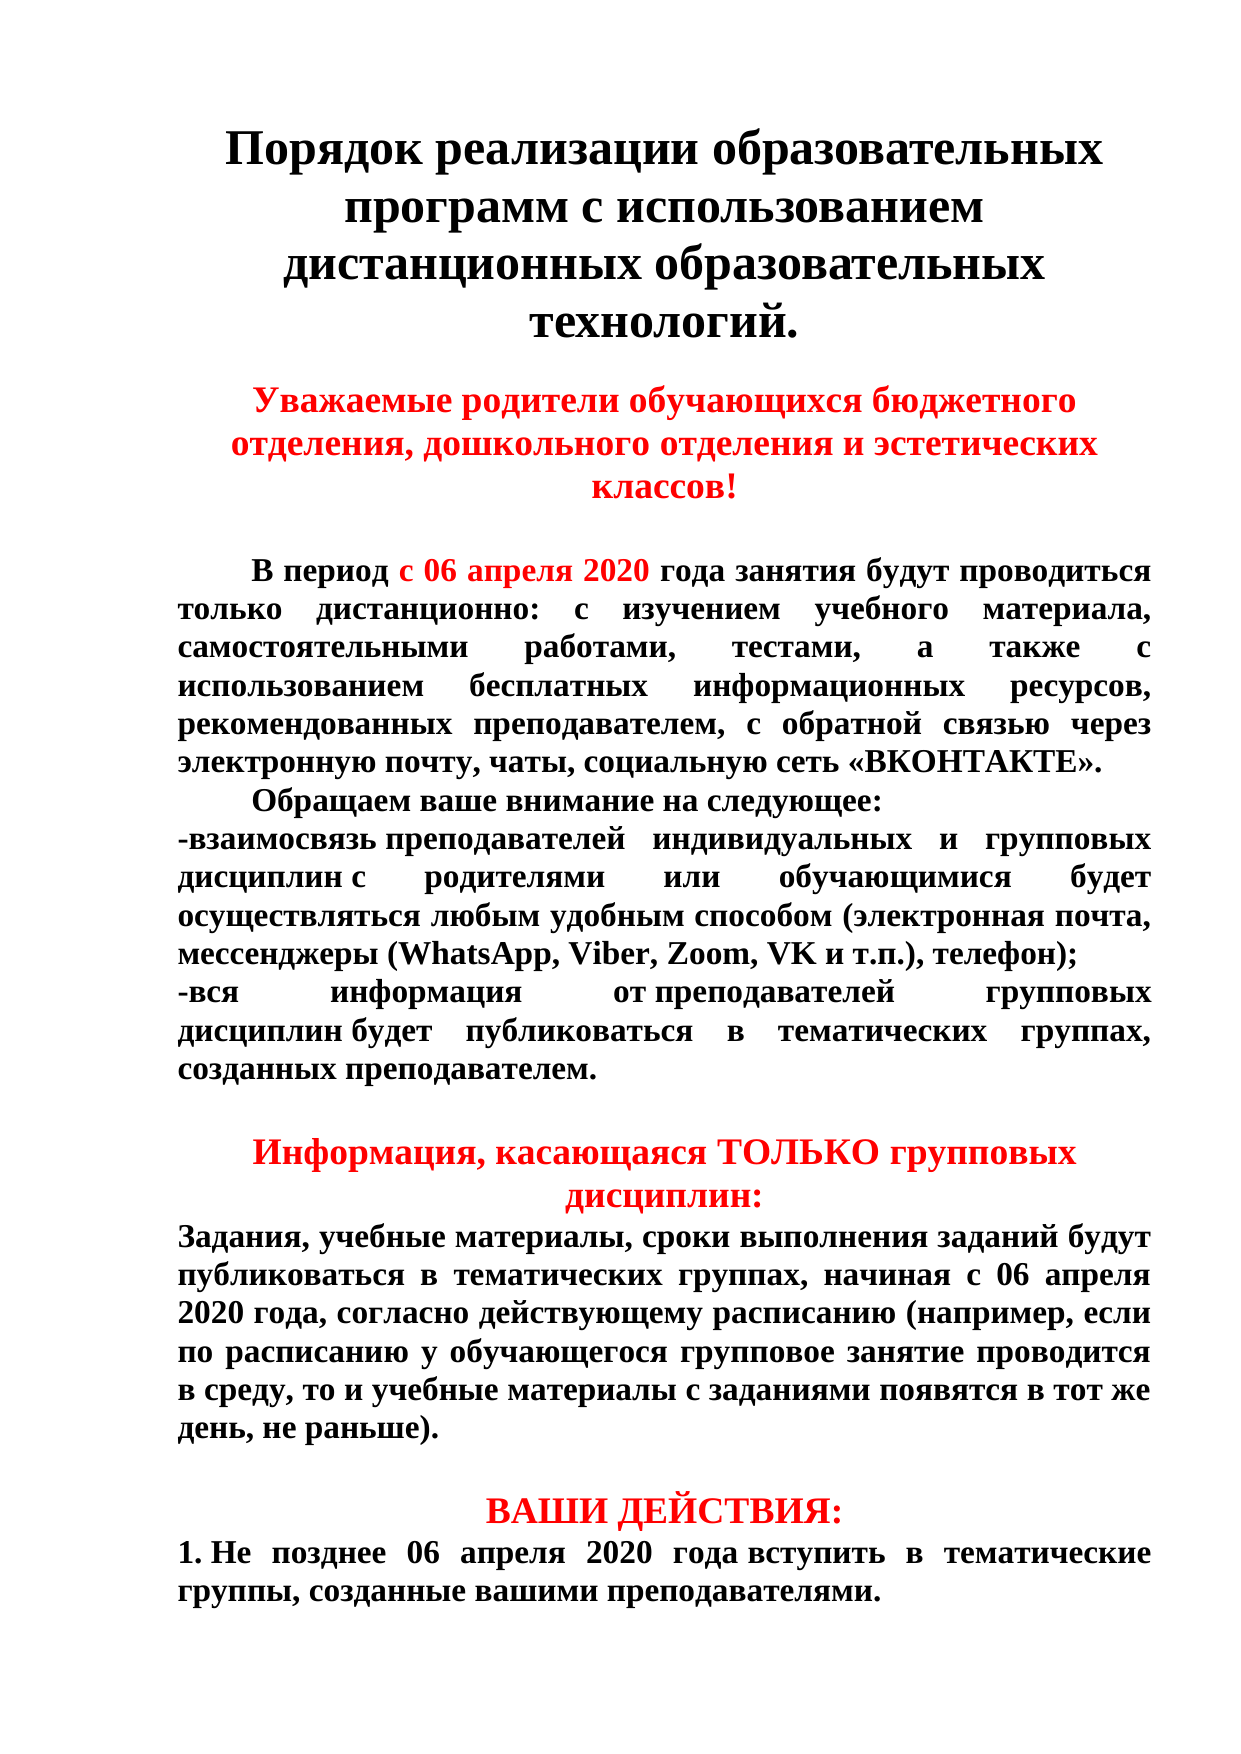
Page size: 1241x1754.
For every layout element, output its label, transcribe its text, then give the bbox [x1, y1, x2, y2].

text В период с 06 апреля 2020 года занятия будут проводиться только дистанционно: с изучением учебного материала, самостоятельными работами, тестами, а также с использованием бесплатных информационных ресурсов, рекомендованных преподавателем, с обратной связью через электронную почту, чаты, социальную сеть «ВКОНТАКТЕ». [177, 550, 1152, 780]
text -вся информация от преподавателей групповых дисциплин будет публиковаться в тематических группах, созданных преподавателем. [177, 971, 1152, 1086]
text Информация, касающаяся ТОЛЬКО групповых дисциплин: [177, 1129, 1152, 1216]
text Порядок реализации образовательных программ с использованием дистанционных образовательных технологий. [177, 118, 1152, 348]
text 1. Не позднее 06 апреля 2020 года вступить в тематические группы, созданные вашими преподавателями. [177, 1532, 1152, 1609]
text Задания, учебные материалы, сроки выполнения заданий будут публиковаться в тематических группах, начиная с 06 апреля 2020 года, согласно действующему расписанию (например, если по расписанию у обучающегося групповое занятие проводится в среду, то и учебные материалы с заданиями появятся в тот же день, не раньше). [177, 1216, 1152, 1446]
text Обращаем ваше внимание на следующее: [177, 780, 1152, 818]
text ВАШИ ДЕЙСТВИЯ: [177, 1489, 1152, 1532]
text -взаимосвязь преподавателей индивидуальных и групповых дисциплин с родителями или обучающимися будет осуществляться любым удобным способом (электронная почта, мессенджеры (WhatsApp, Viber, Zoom, VK и т.п.), телефон); [177, 818, 1152, 971]
text Уважаемые родители обучающихся бюджетного отделения, дошкольного отделения и эстетических классов! [177, 377, 1152, 507]
